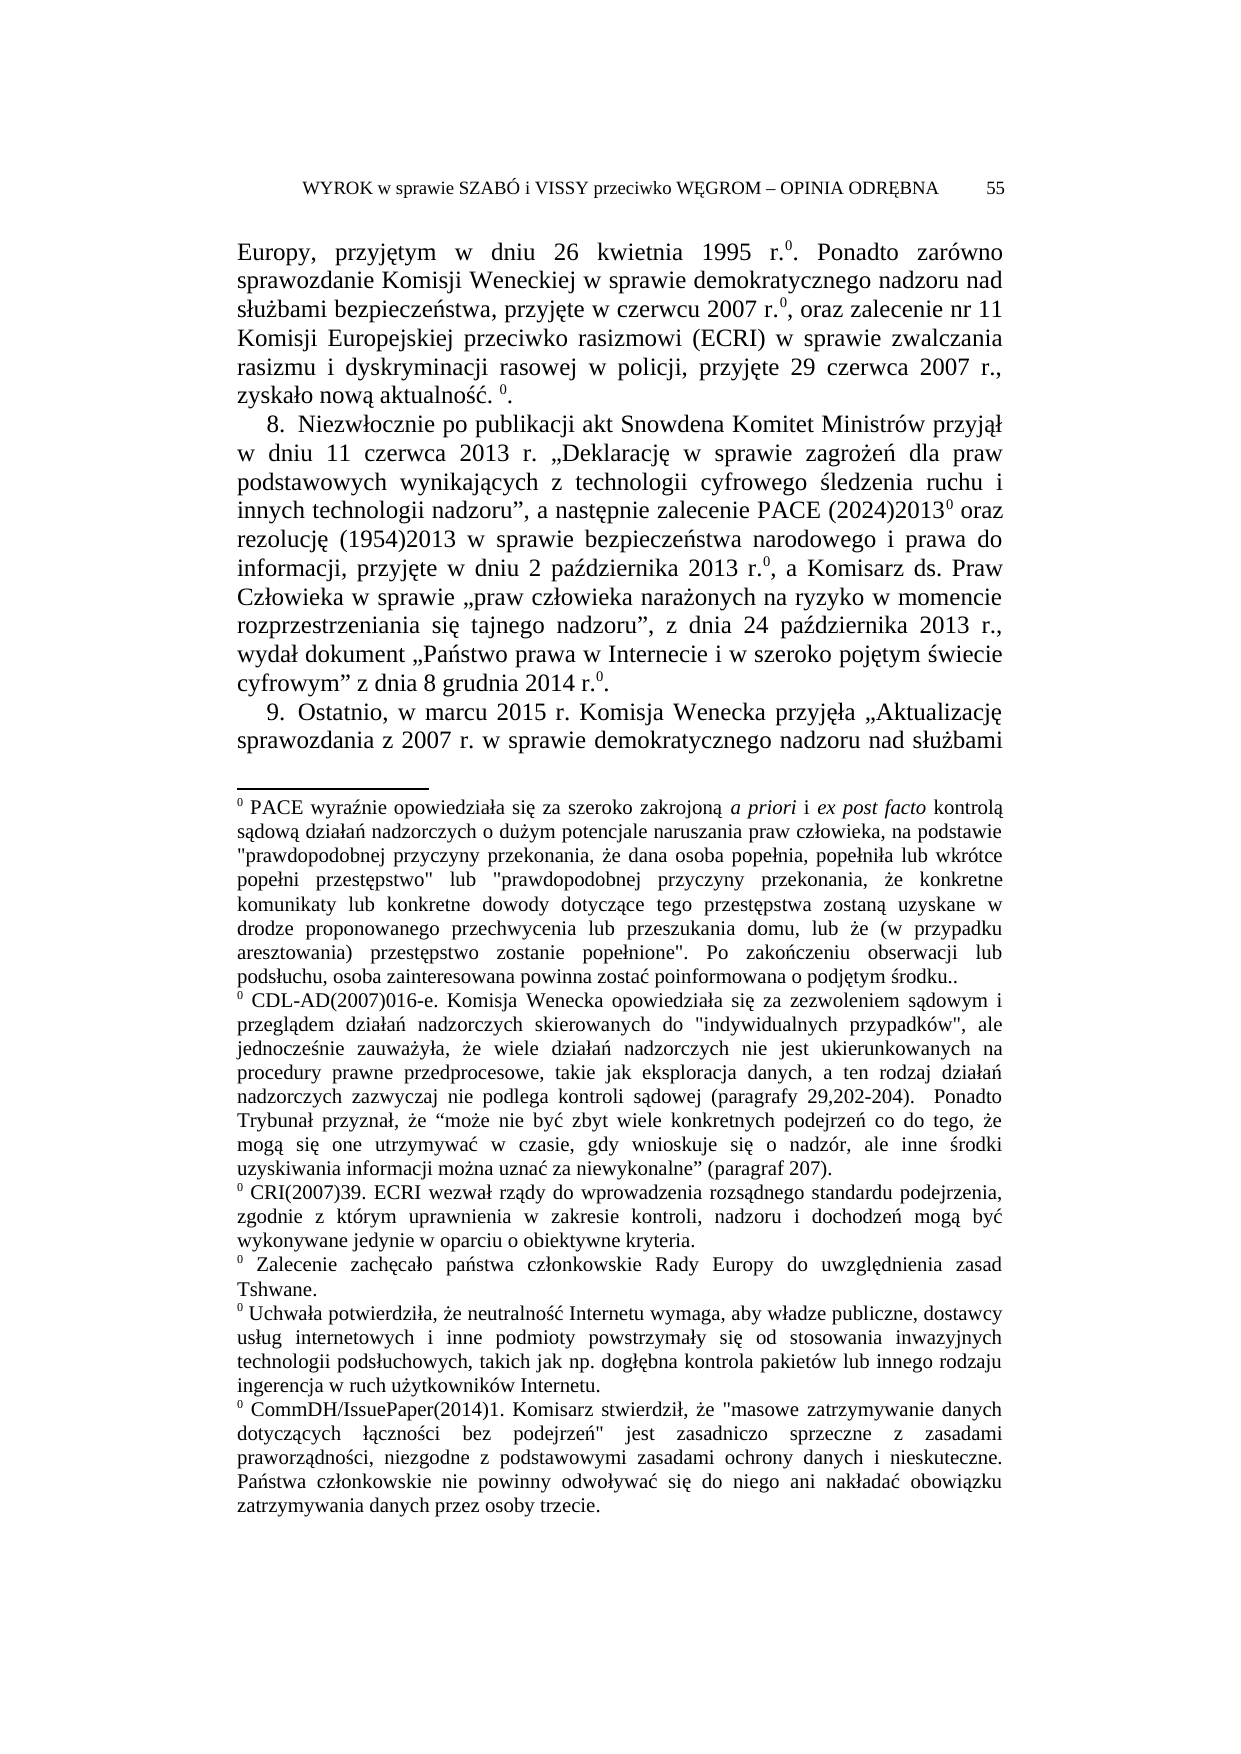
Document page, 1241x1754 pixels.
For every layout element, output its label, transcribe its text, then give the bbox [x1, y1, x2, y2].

text 9. Niezwłocznie po publikacji akt Snowdena Komitet Ministrów przyjął w dniu 11 czerwca 2013 r. „Deklarację w sprawie zagrożeń dla praw podstawowych wynikających z technologii cyfrowego śledzenia ruchu i innych technologii nadzoru”, a następnie zalecenie PACE (2024)2013 oraz rezolucję (1954)2013 w sprawie bezpieczeństwa narodowego i prawa do informacji, przyjęte w dniu 2 października 2013 r., a Komisarz ds. Praw Człowieka w sprawie „praw człowieka narażonych na ryzyko w momencie rozprzestrzeniania się tajnego nadzoru”, z dnia 24 października 2013 r., wydał dokument „Państwo prawa w Internecie i w szeroko pojętym świecie cyfrowym” z dnia 8 grudnia 2014 r.. [237, 409, 1003, 697]
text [237, 237, 1003, 409]
